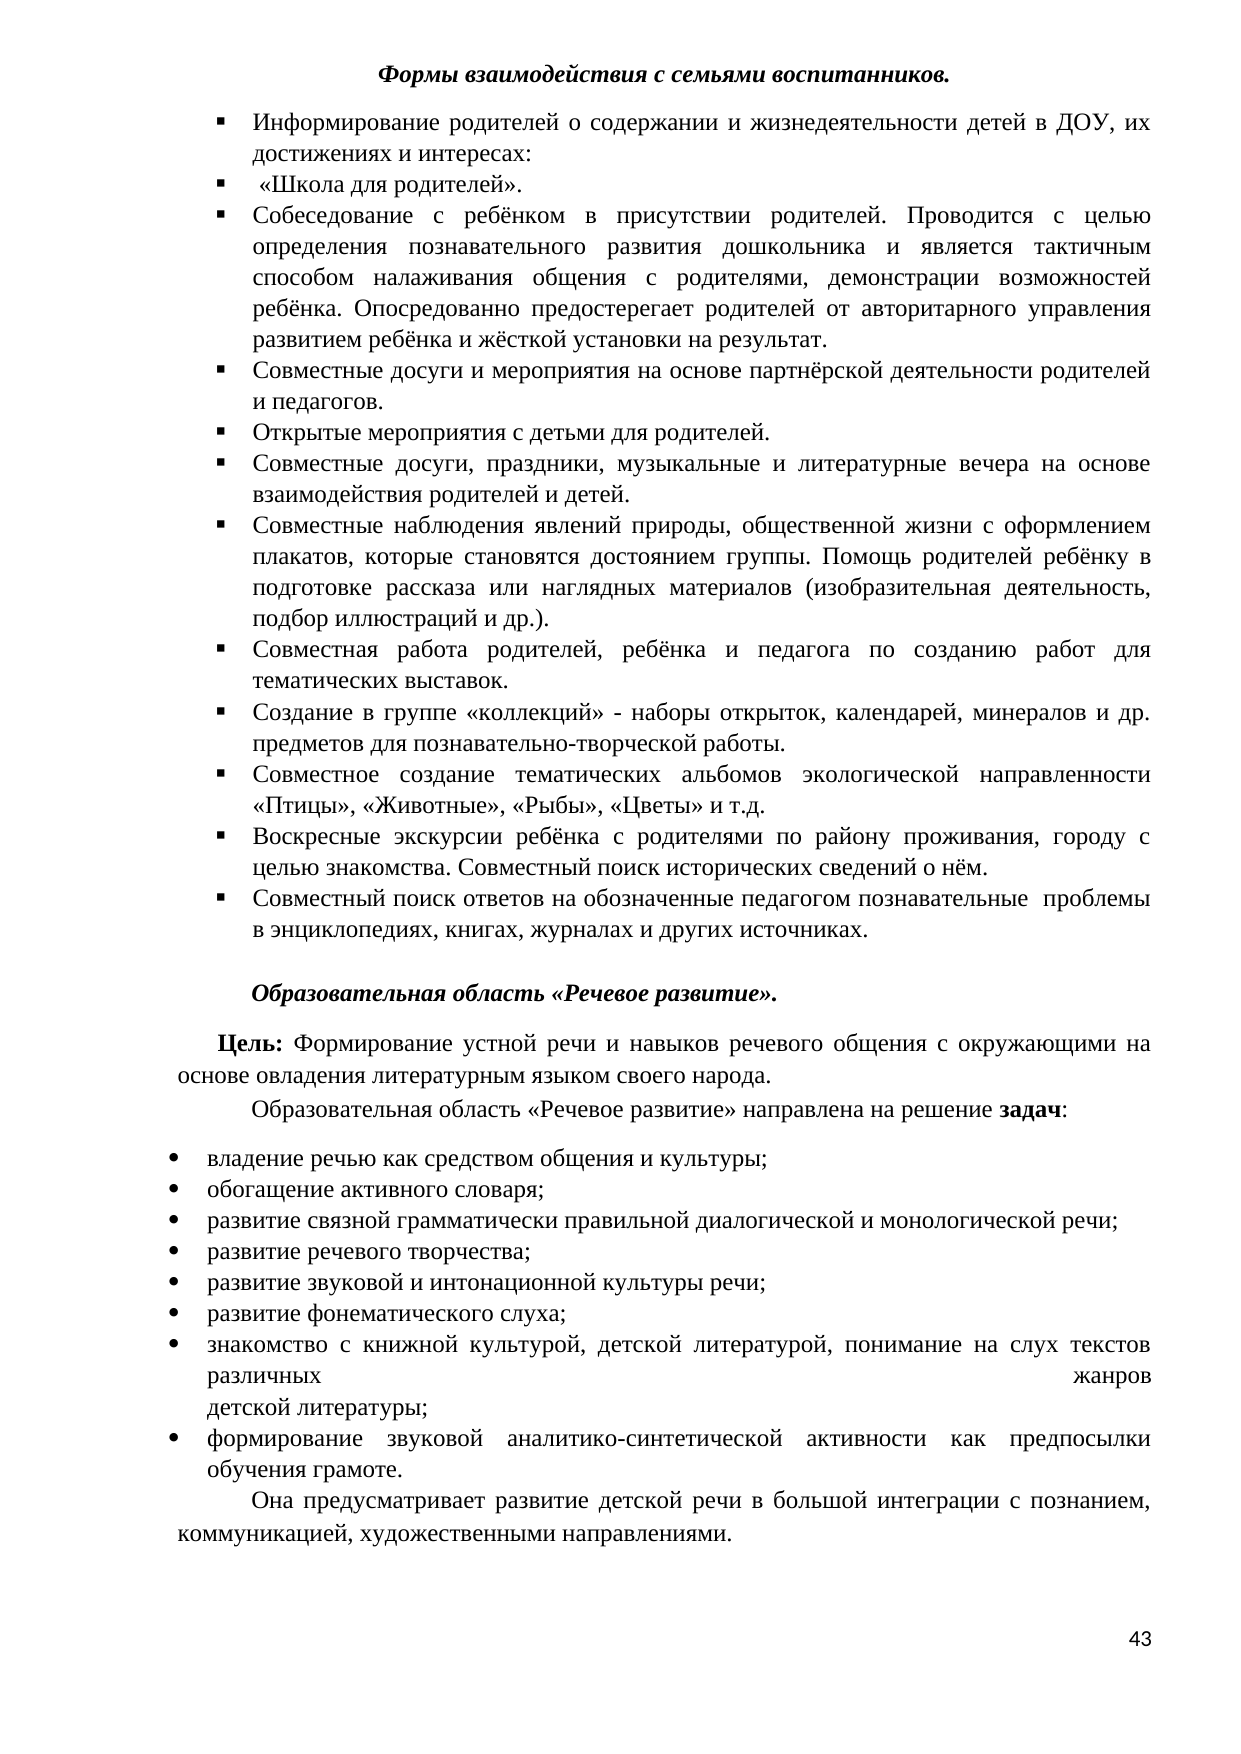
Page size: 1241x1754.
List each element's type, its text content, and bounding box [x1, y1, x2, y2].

text Она предусматривает развитие детской речи в большой интеграции с познанием, коммуникацией, художественными направлениями. [177, 1485, 1152, 1547]
list Совместные досуги и мероприятия на основе партнёрской деятельности родителей и педагогов. [215, 355, 1152, 415]
list обогащение активного словаря; [169, 1174, 1152, 1203]
list Совместные наблюдения явлений природы, общественной жизни с оформлением плакатов, которые становятся достоянием группы. Помощь родителей ребёнку в подготовке рассказа или наглядных материалов (изобразительная деятельность, подбор иллюстраций и др.). [215, 510, 1152, 632]
list Собеседование с ребёнком в присутствии родителей. Проводится с целью определения познавательного развития дошкольника и является тактичным способом налаживания общения с родителями, демонстрации возможностей ребёнка. Опосредованно предостерегает родителей от авторитарного управления развитием ребёнка и жёсткой установки на результат. [215, 200, 1152, 353]
list Совместная работа родителей, ребёнка и педагога по созданию работ для тематических выставок. [215, 634, 1152, 694]
list Информирование родителей о содержании и жизнедеятельности детей в ДОУ, их достижениях и интересах: [215, 107, 1152, 167]
text Формы взаимодействия с семьями воспитанников. [177, 59, 1152, 88]
list владение речью как средством общения и культуры; [169, 1143, 1152, 1172]
text Образовательная область «Речевое развитие» направлена на решение задач: [177, 1094, 1152, 1122]
list Открытые мероприятия с детьми для родителей. [215, 417, 1152, 446]
text Цель: Формирование устной речи и навыков речевого общения с окружающими на основе овладения литературным языком своего народа. [177, 1028, 1152, 1089]
list Воскресные экскурсии ребёнка с родителями по району проживания, городу с целью знакомства. Совместный поиск исторических сведений о нём. [215, 821, 1152, 881]
list Совместный поиск ответов на обозначенные педагогом познавательные проблемы в энциклопедиях, книгах, журналах и других источниках. [215, 883, 1152, 943]
list развитие речевого творчества; [169, 1236, 1152, 1265]
list развитие фонематического слуха; [169, 1298, 1152, 1327]
list знакомство с книжной культурой, детской литературой, понимание на слух текстов различных жанров детской литературы; [169, 1329, 1152, 1420]
list развитие звуковой и интонационной культуры речи; [169, 1267, 1152, 1296]
text Образовательная область «Речевое развитие». [177, 978, 1152, 1007]
list Создание в группе «коллекций» - наборы открыток, календарей, минералов и др. предметов для познавательно-творческой работы. [215, 697, 1152, 756]
list «Школа для родителей». [215, 169, 1152, 198]
list формирование звуковой аналитико-синтетической активности как предпосылки обучения грамоте. [169, 1423, 1152, 1482]
list развитие связной грамматически правильной диалогической и монологической речи; [169, 1205, 1152, 1234]
list Совместное создание тематических альбомов экологической направленности «Птицы», «Животные», «Рыбы», «Цветы» и т.д. [215, 759, 1152, 818]
list Совместные досуги, праздники, музыкальные и литературные вечера на основе взаимодействия родителей и детей. [215, 448, 1152, 508]
